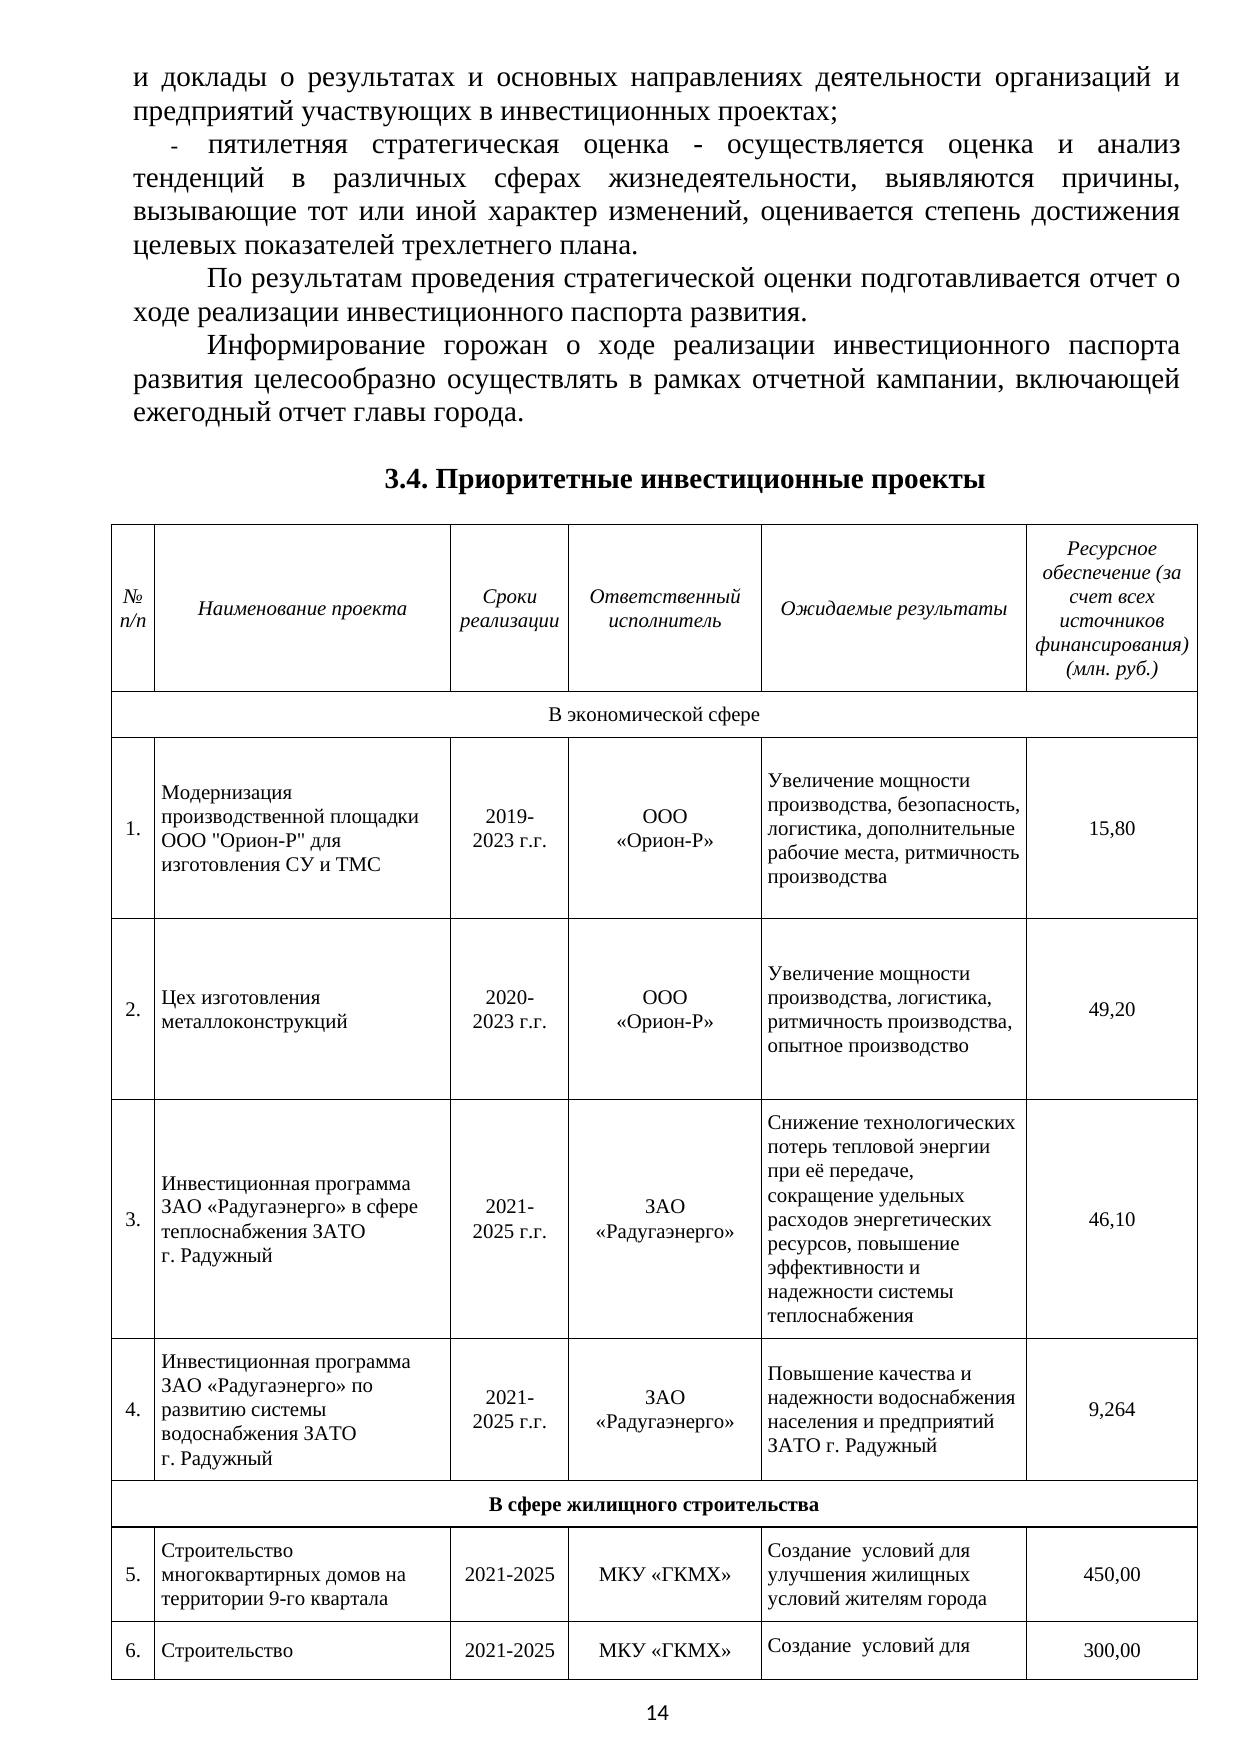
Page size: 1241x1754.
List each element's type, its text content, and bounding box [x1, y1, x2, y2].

table_cell МКУ «ГКМХ» [569, 1622, 761, 1679]
table_cell 2021-2025 [451, 1528, 568, 1621]
table_cell ЗАО «Радугаэнерго» [569, 1339, 761, 1480]
table_cell Создание условий для улучшения жилищных условий жителям города [762, 1528, 1026, 1621]
table_header Наименование проекта [155, 525, 450, 691]
table_cell Снижение технологических потерь тепловой энергии при её передаче, сокращение удельных расходов энергетических ресурсов, повышение эффективности и надежности системы теплоснабжения [762, 1100, 1026, 1337]
table_cell 2021- 2025 г.г. [451, 1339, 568, 1480]
table_cell 2021- 2025 г.г. [451, 1100, 568, 1337]
table_cell 1. [112, 738, 154, 918]
table_cell Инвестиционная программа ЗАО «Радугаэнерго» по развитию системы водоснабжения ЗАТО г. Радужный [155, 1339, 450, 1480]
table_cell 2019- 2023 г.г. [451, 738, 568, 918]
table_cell Увеличение мощности производства, безопасность, логистика, дополнительные рабочие места, ритмичность производства [762, 738, 1026, 918]
table_header № п/п [112, 525, 154, 691]
table_header Ожидаемые результаты [762, 525, 1026, 691]
list пятилетняя стратегическая оценка - осуществляется оценка и анализ тенденций в различных сферах жизнедеятельности, выявляются причины, вызывающие тот или иной характер изменений, оценивается степень достижения целевых показателей трехлетнего плана. [133, 126, 1181, 260]
table_cell В экономической сфере [112, 692, 1197, 737]
table_cell Строительство многоквартирных домов на территории квартала 7/3 [155, 1622, 450, 1679]
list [133, 59, 1181, 126]
table_cell 15,80 [1027, 738, 1197, 918]
table_cell Повышение качества и надежности водоснабжения населения и предприятий ЗАТО г. Радужный [762, 1339, 1026, 1480]
table_header Ресурсное обеспечение (за счет всех источников финансирования) (млн. руб.) [1027, 525, 1197, 691]
table_cell Модернизация производственной площадки ООО "Орион-Р" для изготовления СУ и ТМС [155, 738, 450, 918]
table_cell 6. [112, 1622, 154, 1679]
table_cell Строительство многоквартирных домов на территории 9-го квартала [155, 1528, 450, 1621]
table_cell Цех изготовления металлоконструкций [155, 919, 450, 1099]
table_cell 2. [112, 919, 154, 1099]
table_cell Увеличение мощности производства, логистика, ритмичность производства, опытное производство [762, 919, 1026, 1099]
table_cell ООО «Орион-Р» [569, 919, 761, 1099]
table_cell 9,264 [1027, 1339, 1197, 1480]
table_header Ответственный исполнитель [569, 525, 761, 691]
table_cell МКУ «ГКМХ» [569, 1528, 761, 1621]
table_cell ЗАО «Радугаэнерго» [569, 1100, 761, 1337]
text Информирование горожан о ходе реализации инвестиционного паспорта развития целесообразно осуществлять в рамках отчетной кампании, включающей ежегодный отчет главы города. [133, 327, 1181, 428]
table_cell 4. [112, 1339, 154, 1480]
table_cell 46,10 [1027, 1100, 1197, 1337]
table_header Сроки реализации [451, 525, 568, 691]
table_cell 49,20 [1027, 919, 1197, 1099]
table_cell Создание условий для улучшения жилищных условий жителям города [762, 1622, 1026, 1679]
table_cell 5. [112, 1528, 154, 1621]
table_cell 3. [112, 1100, 154, 1337]
table_cell Инвестиционная программа ЗАО «Радугаэнерго» в сфере теплоснабжения ЗАТО г. Радужный [155, 1100, 450, 1337]
table_cell 450,00 [1027, 1528, 1197, 1621]
table_cell ООО «Орион-Р» [569, 738, 761, 918]
table_cell 300,00 [1027, 1622, 1197, 1679]
text По результатам проведения стратегической оценки подготавливается отчет о ходе реализации инвестиционного паспорта развития. [133, 260, 1181, 327]
text 3.4. Приоритетные инвестиционные проекты [133, 462, 1181, 495]
table_cell В сфере жилищного строительства [112, 1481, 1197, 1526]
table_cell 2020- 2023 г.г. [451, 919, 568, 1099]
table_cell 2021-2025 [451, 1622, 568, 1679]
